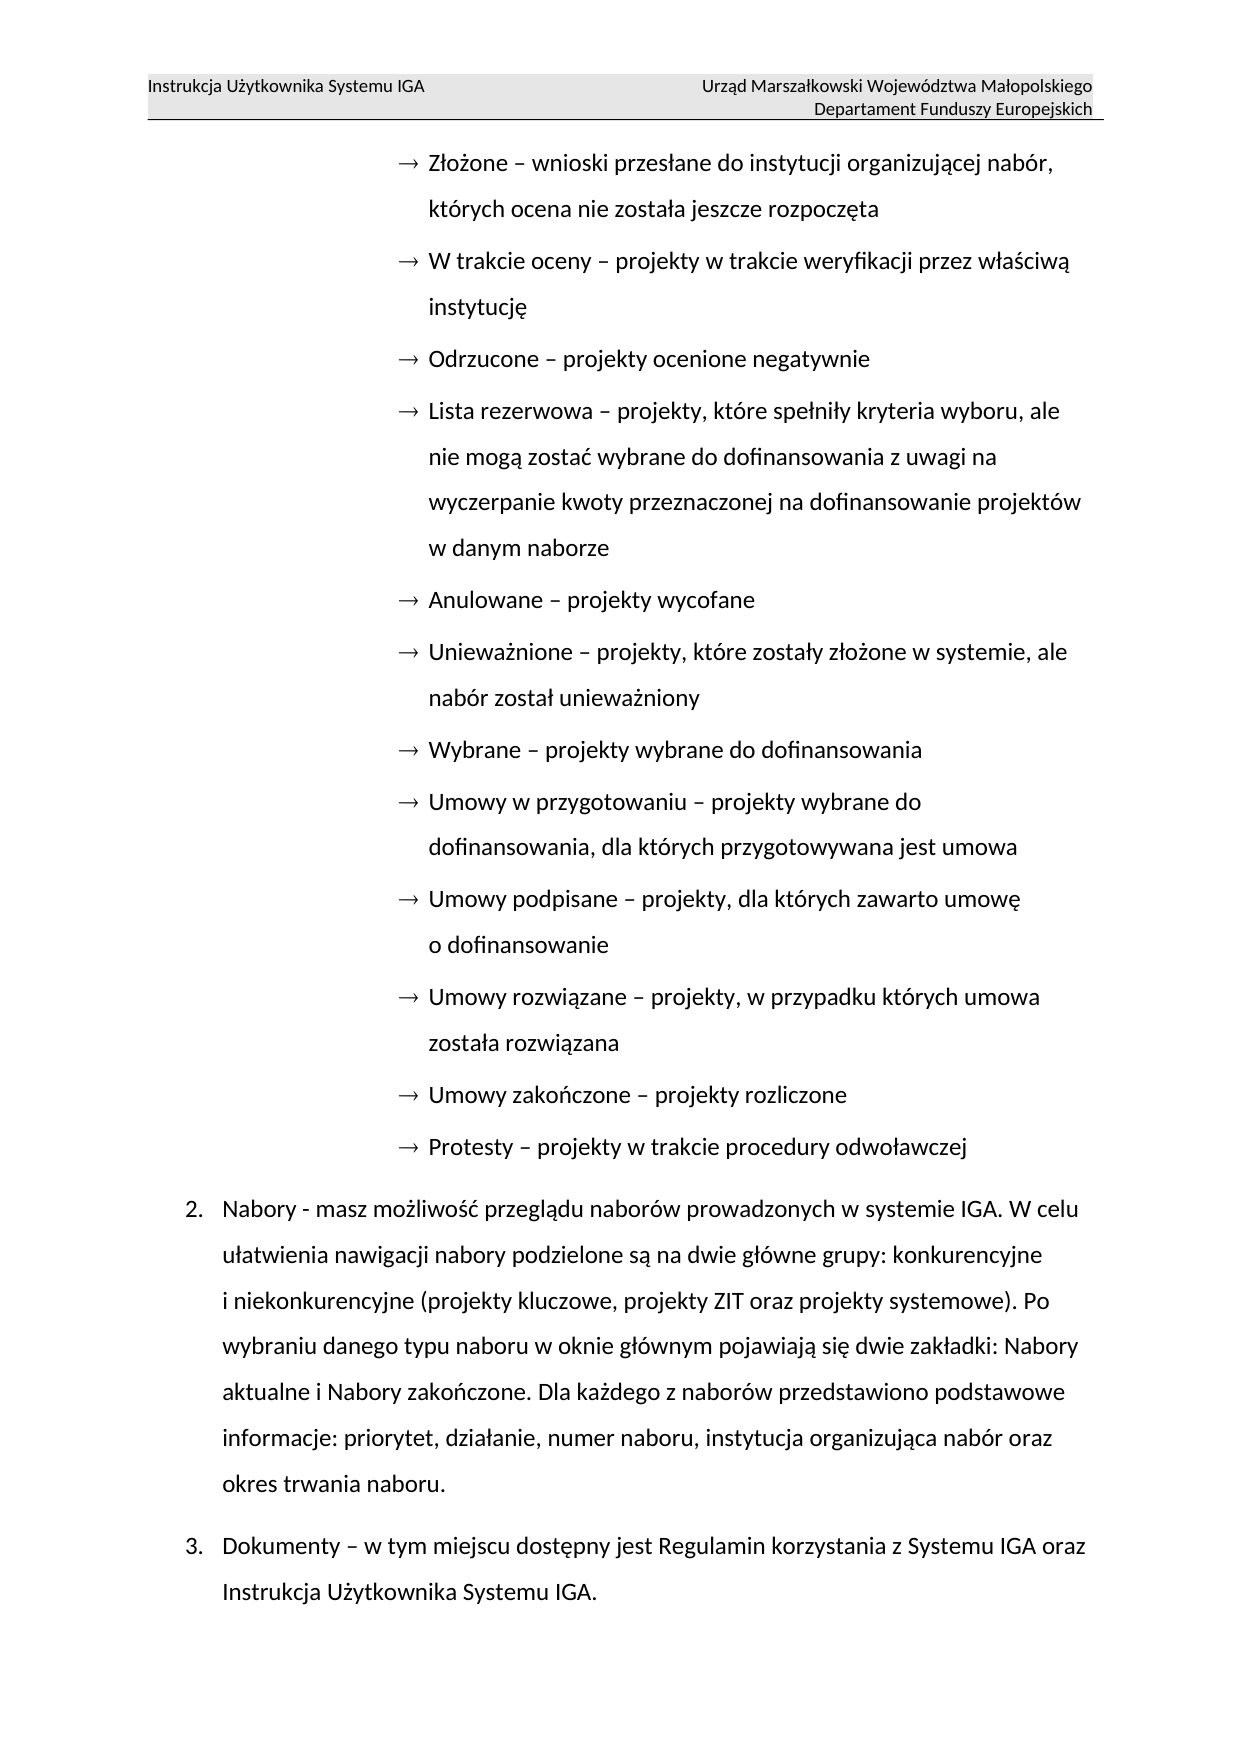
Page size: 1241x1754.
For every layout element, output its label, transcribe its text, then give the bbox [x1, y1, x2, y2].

list Umowy zakończone – projekty rozliczone [399, 1079, 1093, 1109]
list Unieważnione – projekty, które zostały złożone w systemie, ale nabór został unieważniony [399, 636, 1093, 712]
list Umowy podpisane – projekty, dla których zawarto umowę o dofinansowanie [399, 883, 1093, 960]
list Odrzucone – projekty ocenione negatywnie [399, 343, 1093, 373]
list Złożone – wnioski przesłane do instytucji organizującej nabór, których ocena nie została jeszcze rozpoczęta [399, 148, 1093, 224]
list Wybrane – projekty wybrane do dofinansowania [399, 734, 1093, 764]
list Umowy w przygotowaniu – projekty wybrane do dofinansowania, dla których przygotowywana jest umowa [399, 786, 1093, 862]
list Lista rezerwowa – projekty, które spełniły kryteria wyboru, ale nie mogą zostać wybrane do dofinansowania z uwagi na wyczerpanie kwoty przeznaczonej na dofinansowanie projektów w danym naborze [399, 395, 1093, 563]
list Anulowane – projekty wycofane [399, 584, 1093, 615]
list Dokumenty – w tym miejscu dostępny jest Regulamin korzystania z Systemu IGA oraz Instrukcja Użytkownika Systemu IGA. [185, 1530, 1093, 1606]
list Protesty – projekty w trakcie procedury odwoławczej [399, 1131, 1093, 1161]
list W trakcie oceny – projekty w trakcie weryfikacji przez właściwą instytucję [399, 245, 1093, 322]
list Umowy rozwiązane – projekty, w przypadku których umowa została rozwiązana [399, 981, 1093, 1057]
list Nabory - masz możliwość przeglądu naborów prowadzonych w systemie IGA. W celu ułatwienia nawigacji nabory podzielone są na dwie główne grupy: konkurencyjne i niekonkurencyjne (projekty kluczowe, projekty ZIT oraz projekty systemowe). Po wybraniu danego typu naboru w oknie głównym pojawiają się dwie zakładki: Nabory aktualne i Nabory zakończone. Dla każdego z naborów przedstawiono podstawowe informacje: priorytet, działanie, numer naboru, instytucja organizująca nabór oraz okres trwania naboru. [185, 1193, 1093, 1498]
